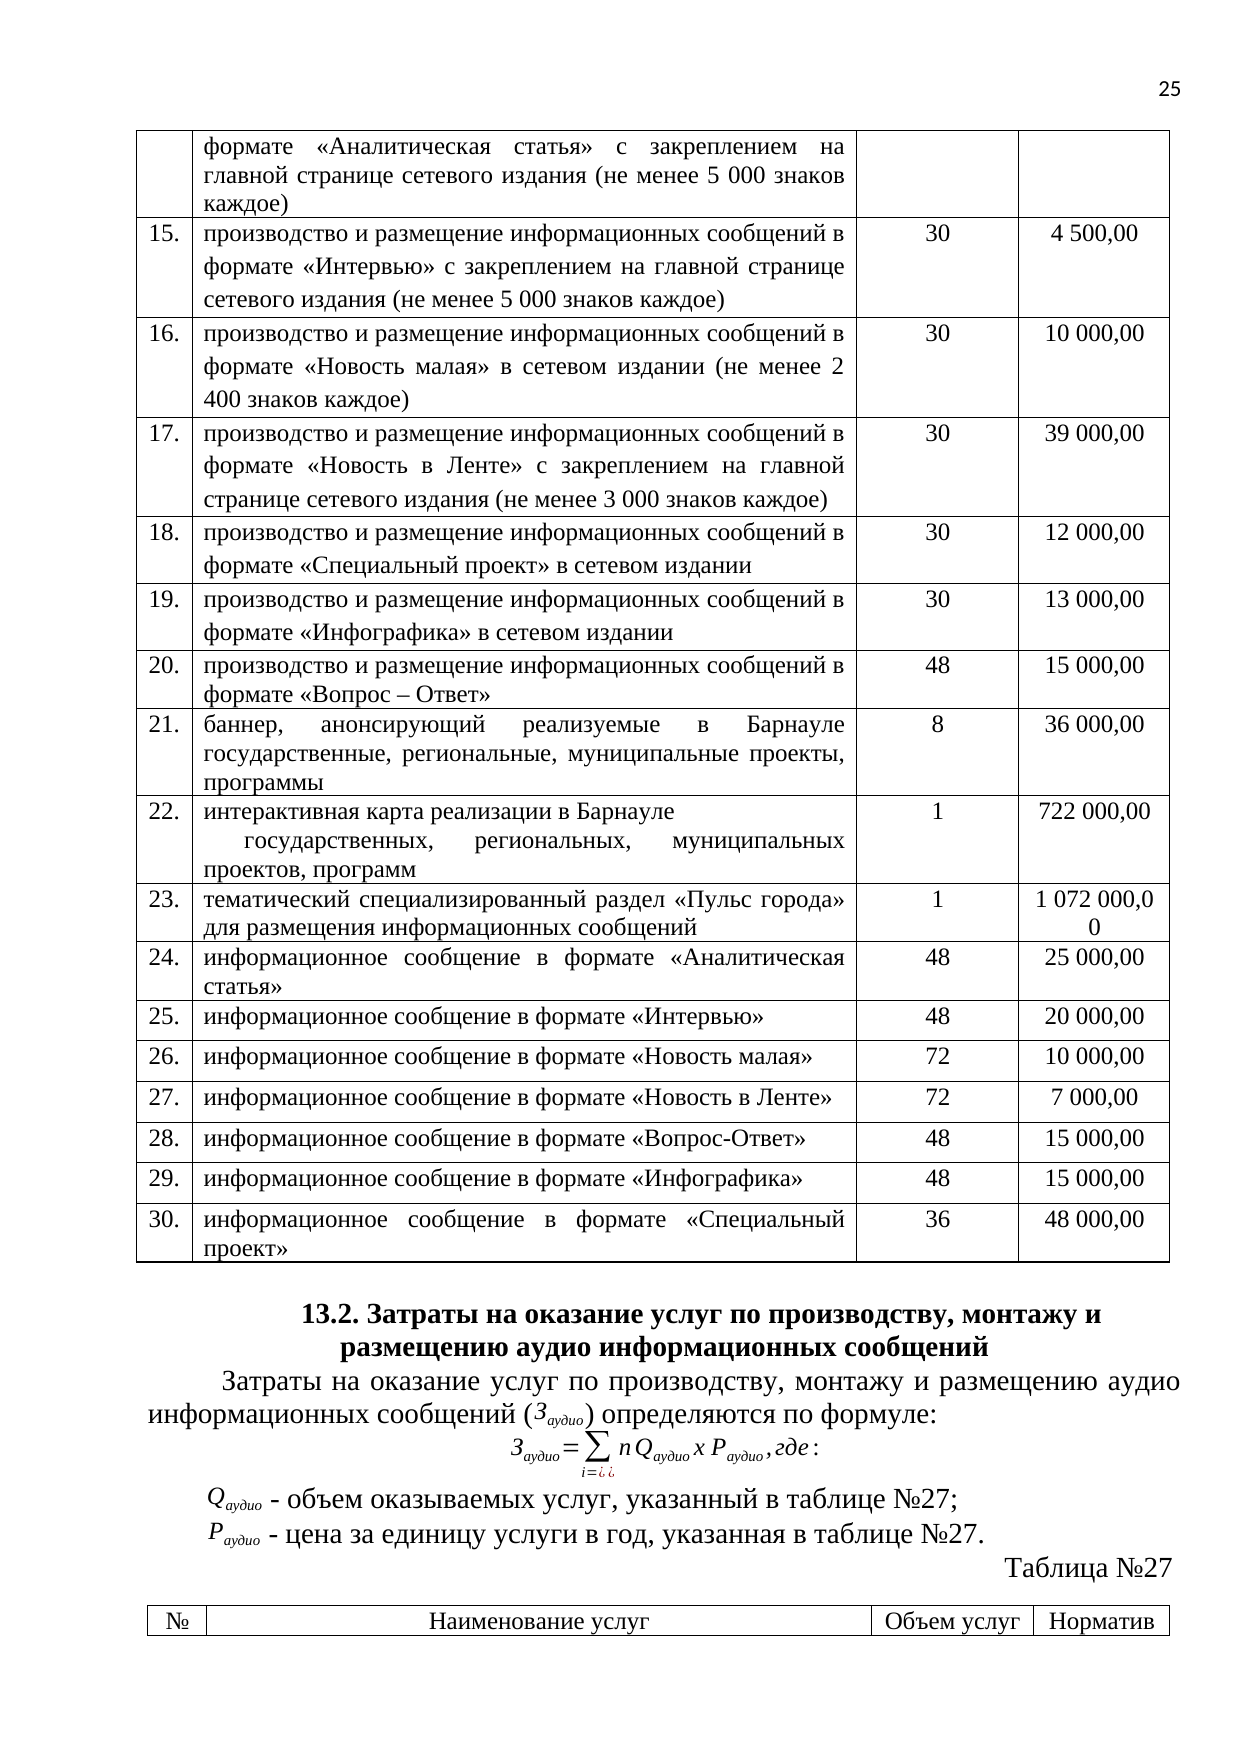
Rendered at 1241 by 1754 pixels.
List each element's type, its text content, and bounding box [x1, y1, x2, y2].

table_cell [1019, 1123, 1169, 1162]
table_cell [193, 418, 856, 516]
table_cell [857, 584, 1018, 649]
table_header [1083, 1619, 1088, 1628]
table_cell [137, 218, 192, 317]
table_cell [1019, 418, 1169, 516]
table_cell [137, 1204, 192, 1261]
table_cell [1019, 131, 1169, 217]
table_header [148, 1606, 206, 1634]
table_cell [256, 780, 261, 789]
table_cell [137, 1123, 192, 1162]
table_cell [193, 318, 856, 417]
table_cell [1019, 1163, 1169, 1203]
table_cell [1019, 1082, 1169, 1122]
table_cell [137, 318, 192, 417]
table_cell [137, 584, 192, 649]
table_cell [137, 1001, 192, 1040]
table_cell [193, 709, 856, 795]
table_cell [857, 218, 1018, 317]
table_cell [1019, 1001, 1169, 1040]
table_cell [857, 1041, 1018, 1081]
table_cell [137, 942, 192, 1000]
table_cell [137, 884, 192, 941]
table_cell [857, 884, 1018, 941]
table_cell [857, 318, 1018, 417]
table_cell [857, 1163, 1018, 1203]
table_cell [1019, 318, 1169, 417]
text 13.2. Затраты на оказание услуг по производству, монтажу и размещению аудио информационных сообщений [148, 1296, 1181, 1363]
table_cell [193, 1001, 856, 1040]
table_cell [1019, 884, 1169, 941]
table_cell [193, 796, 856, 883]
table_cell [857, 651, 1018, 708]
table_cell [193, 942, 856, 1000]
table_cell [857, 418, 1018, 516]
text Затраты на оказание услуг по производству, монтажу и размещению аудио информационных сообщений () определяются по формуле: [148, 1363, 1181, 1430]
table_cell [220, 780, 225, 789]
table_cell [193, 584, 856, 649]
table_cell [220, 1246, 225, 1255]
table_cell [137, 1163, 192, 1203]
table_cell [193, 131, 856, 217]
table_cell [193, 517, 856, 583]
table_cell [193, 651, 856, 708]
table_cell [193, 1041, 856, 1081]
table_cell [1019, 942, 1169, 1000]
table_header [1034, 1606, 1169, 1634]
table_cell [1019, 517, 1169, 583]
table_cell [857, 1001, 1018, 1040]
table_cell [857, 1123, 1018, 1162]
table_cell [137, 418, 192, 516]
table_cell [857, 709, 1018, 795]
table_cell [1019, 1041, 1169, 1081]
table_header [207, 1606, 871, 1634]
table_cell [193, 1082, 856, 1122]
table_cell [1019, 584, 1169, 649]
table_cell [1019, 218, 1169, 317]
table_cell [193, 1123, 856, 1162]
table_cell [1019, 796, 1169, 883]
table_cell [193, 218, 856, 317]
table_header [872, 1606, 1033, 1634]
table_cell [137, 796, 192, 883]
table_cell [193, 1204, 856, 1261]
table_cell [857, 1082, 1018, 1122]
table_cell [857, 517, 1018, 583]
text - цена за единицу услуги в год, указанная в таблице №27. [148, 1516, 1181, 1550]
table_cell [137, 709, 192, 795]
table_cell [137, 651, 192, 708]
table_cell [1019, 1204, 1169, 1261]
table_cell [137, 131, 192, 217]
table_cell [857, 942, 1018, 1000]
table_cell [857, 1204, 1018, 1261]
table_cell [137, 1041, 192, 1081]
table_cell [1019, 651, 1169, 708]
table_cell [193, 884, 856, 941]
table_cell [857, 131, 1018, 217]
text - объем оказываемых услуг, указанный в таблице №27; [148, 1481, 1181, 1516]
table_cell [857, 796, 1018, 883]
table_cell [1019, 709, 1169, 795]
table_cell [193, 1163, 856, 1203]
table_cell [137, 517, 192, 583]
text Таблица №27 [148, 1550, 1181, 1584]
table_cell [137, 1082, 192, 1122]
